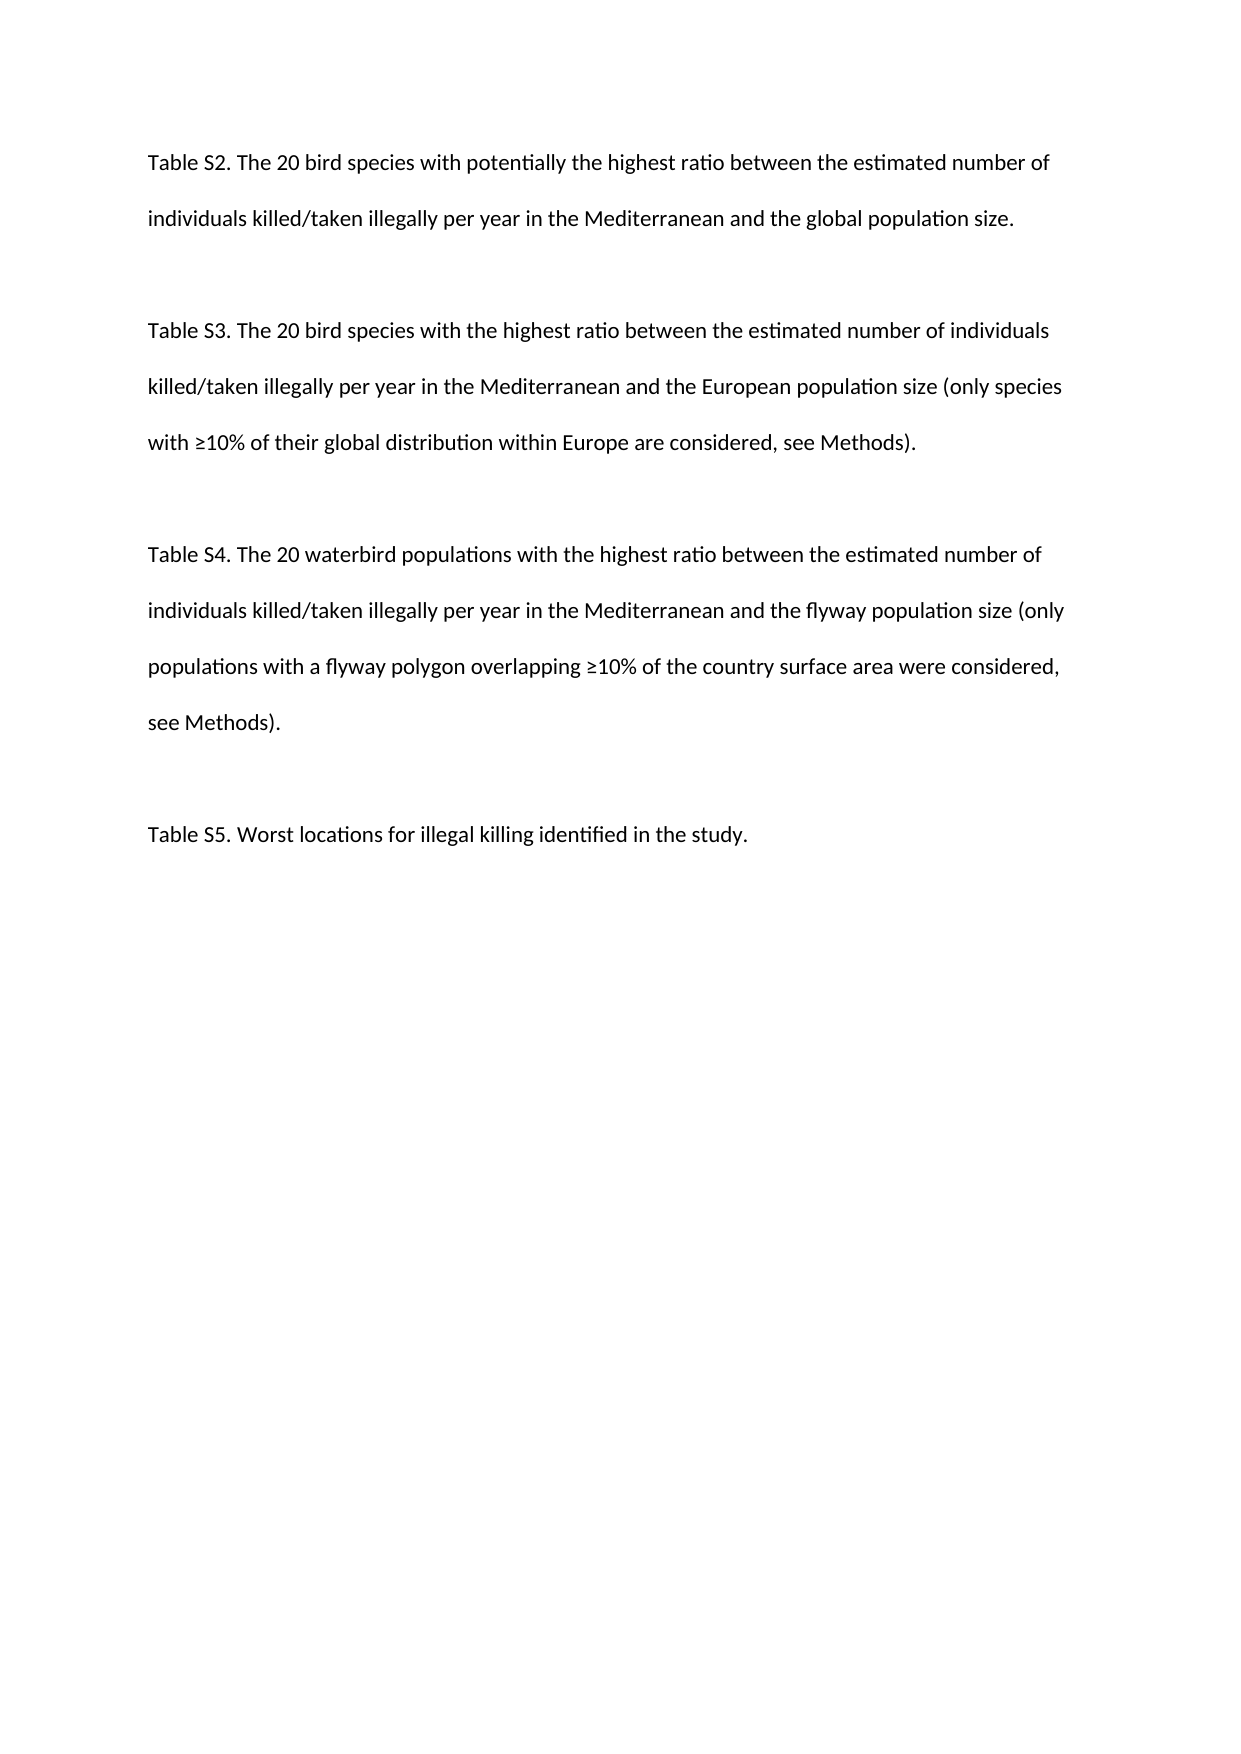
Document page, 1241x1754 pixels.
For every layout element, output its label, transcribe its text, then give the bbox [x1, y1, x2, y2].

text Table S3. The 20 bird species with the highest ratio between the estimated number of individuals killed/taken illegally per year in the Mediterranean and the European population size (only species with ≥10% of their global distribution within Europe are considered, see Methods). [148, 316, 1093, 456]
text Table S4. The 20 waterbird populations with the highest ratio between the estimated number of individuals killed/taken illegally per year in the Mediterranean and the flyway population size (only populations with a flyway polygon overlapping ≥10% of the country surface area were considered, see Methods). [148, 540, 1093, 736]
text Table S2. The 20 bird species with potentially the highest ratio between the estimated number of individuals killed/taken illegally per year in the Mediterranean and the global population size. [148, 148, 1093, 232]
text Table S5. Worst locations for illegal killing identified in the study. [148, 820, 1093, 848]
